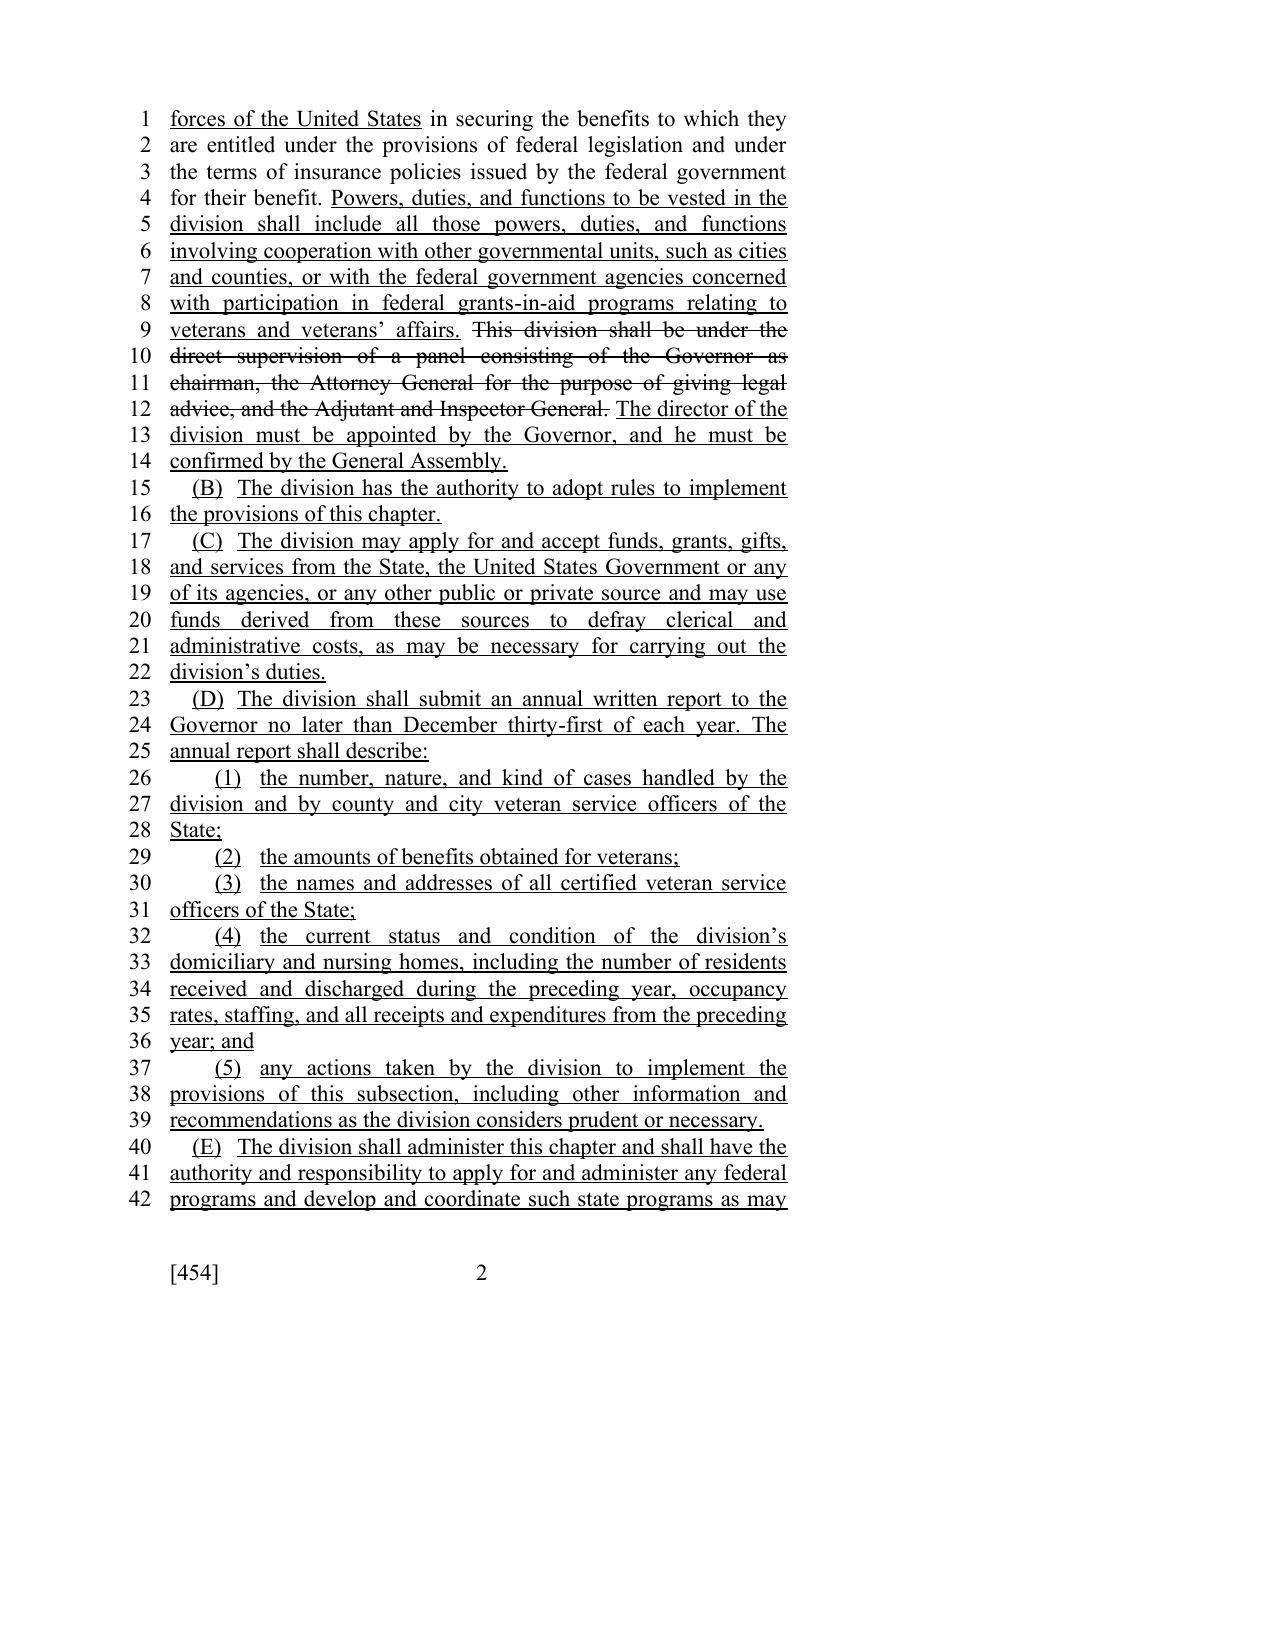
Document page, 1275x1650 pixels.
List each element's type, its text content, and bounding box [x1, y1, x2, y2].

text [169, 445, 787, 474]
text (B) The division has the authority to adopt rules to implement the provisions of this chapter. [169, 474, 787, 527]
text (D) The division shall submit an annual written report to the Governor no later than December thirty-first of each year. The annual report shall describe: [169, 735, 787, 764]
text (4) the current status and condition of the division’s domiciliary and nursing homes, including the number of residents received and discharged during the preceding year, occupancy rates, staffing, and all receipts and expenditures from the preceding year; and [169, 972, 787, 998]
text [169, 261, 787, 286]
text (1) the number, nature, and kind of cases handled by the division and by county and city veteran service officers of the State; [169, 814, 787, 843]
text (D) The division shall submit an annual written report to the Governor no later than December thirty-first of each year. The annual report shall describe: [169, 685, 787, 734]
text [169, 1183, 787, 1208]
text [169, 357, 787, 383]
text (4) the current status and condition of the division’s domiciliary and nursing homes, including the number of residents received and discharged during the preceding year, occupancy rates, staffing, and all receipts and expenditures from the preceding year; and [169, 922, 787, 971]
text (4) the current status and condition of the division’s domiciliary and nursing homes, including the number of residents received and discharged during the preceding year, occupancy rates, staffing, and all receipts and expenditures from the preceding year; and [169, 1025, 787, 1054]
text (3) the names and addresses of all certified veteran service officers of the State; [169, 869, 787, 922]
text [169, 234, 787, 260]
text (1) the number, nature, and kind of cases handled by the division and by county and city veteran service officers of the State; [169, 764, 787, 813]
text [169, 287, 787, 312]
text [169, 105, 787, 233]
text (5) any actions taken by the division to implement the provisions of this subsection, including other information and recommendations as the division considers prudent or necessary. [169, 1054, 787, 1103]
text (C) The division may apply for and accept funds, grants, gifts, and services from the State, the United States Government or any of its agencies, or any other public or private source and may use funds derived from these sources to defray clerical and administrative costs, as may be necessary for carrying out the division’s duties. [169, 527, 787, 576]
text (5) any actions taken by the division to implement the provisions of this subsection, including other information and recommendations as the division considers prudent or necessary. [169, 1104, 787, 1133]
text (2) the amounts of benefits obtained for veterans; [169, 843, 787, 869]
